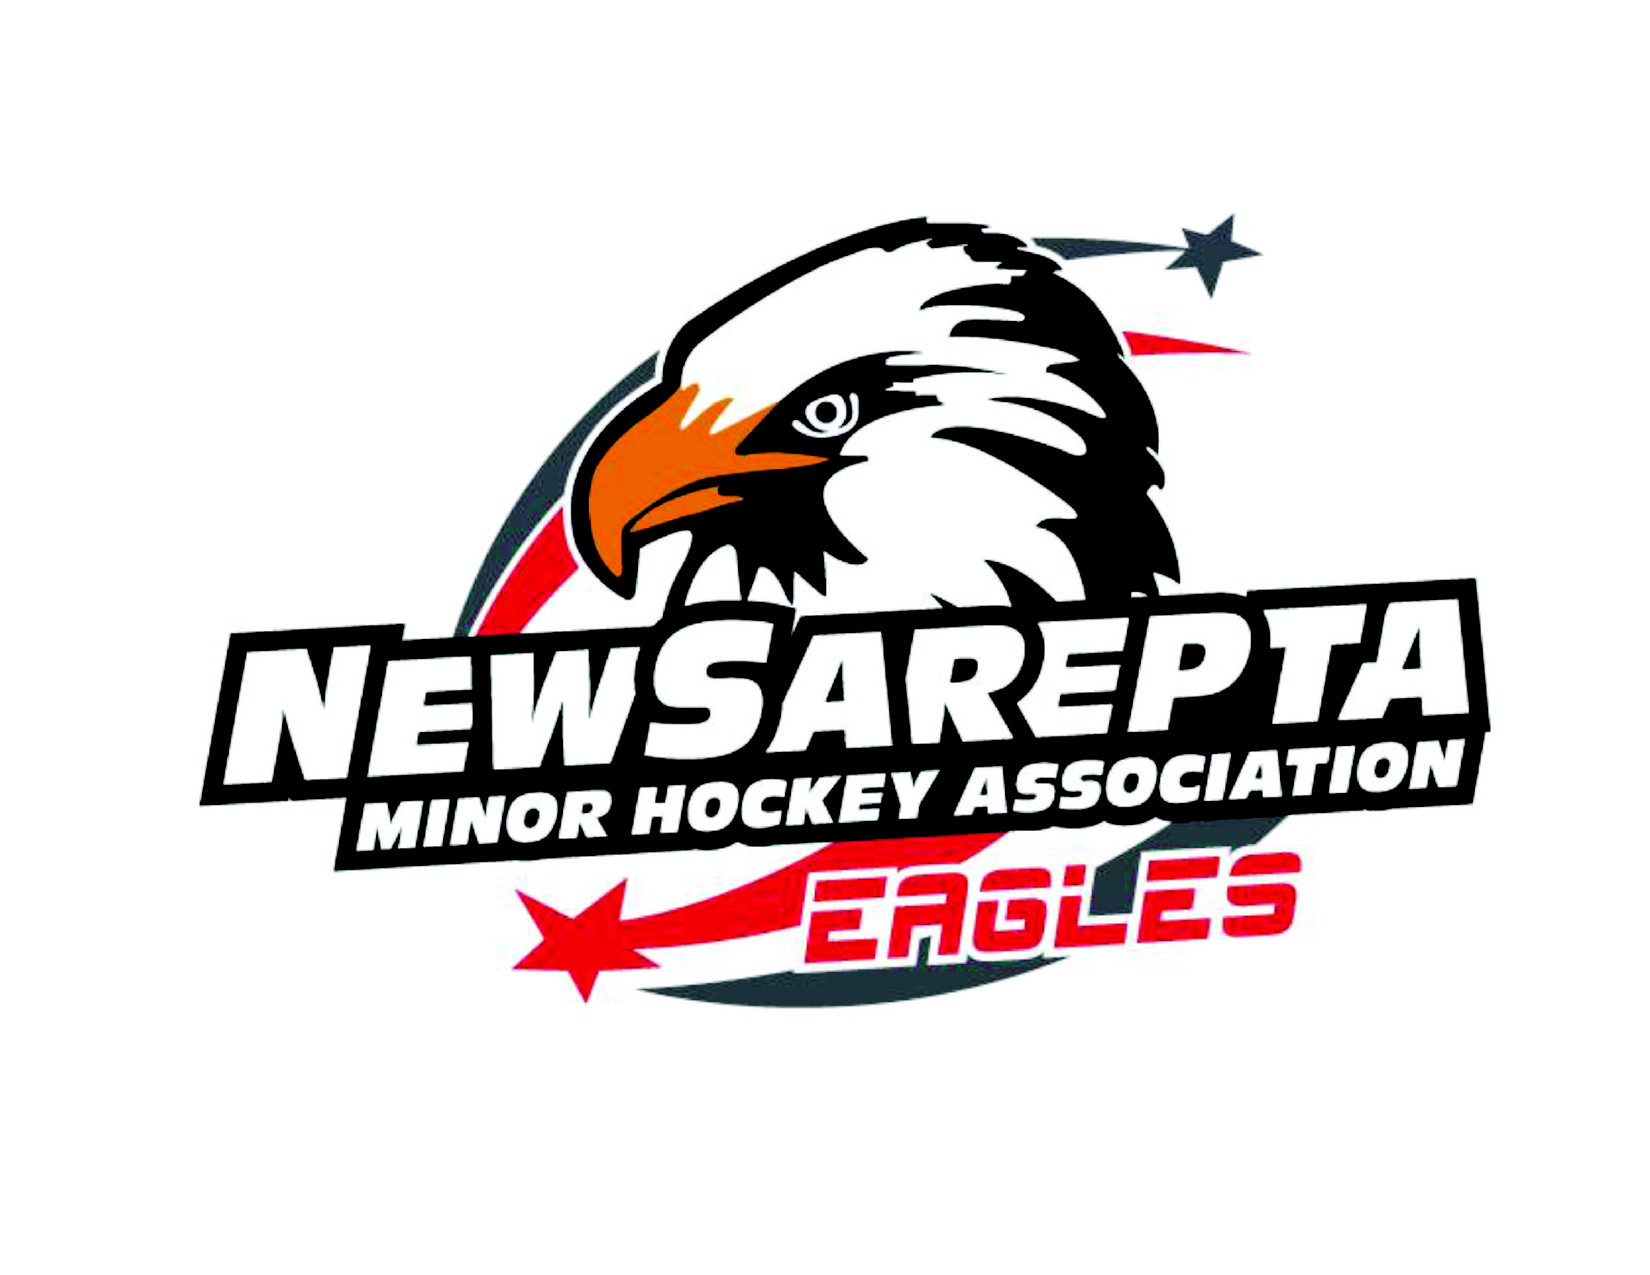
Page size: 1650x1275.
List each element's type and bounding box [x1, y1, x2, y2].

picture [150, 150, 1539, 1072]
